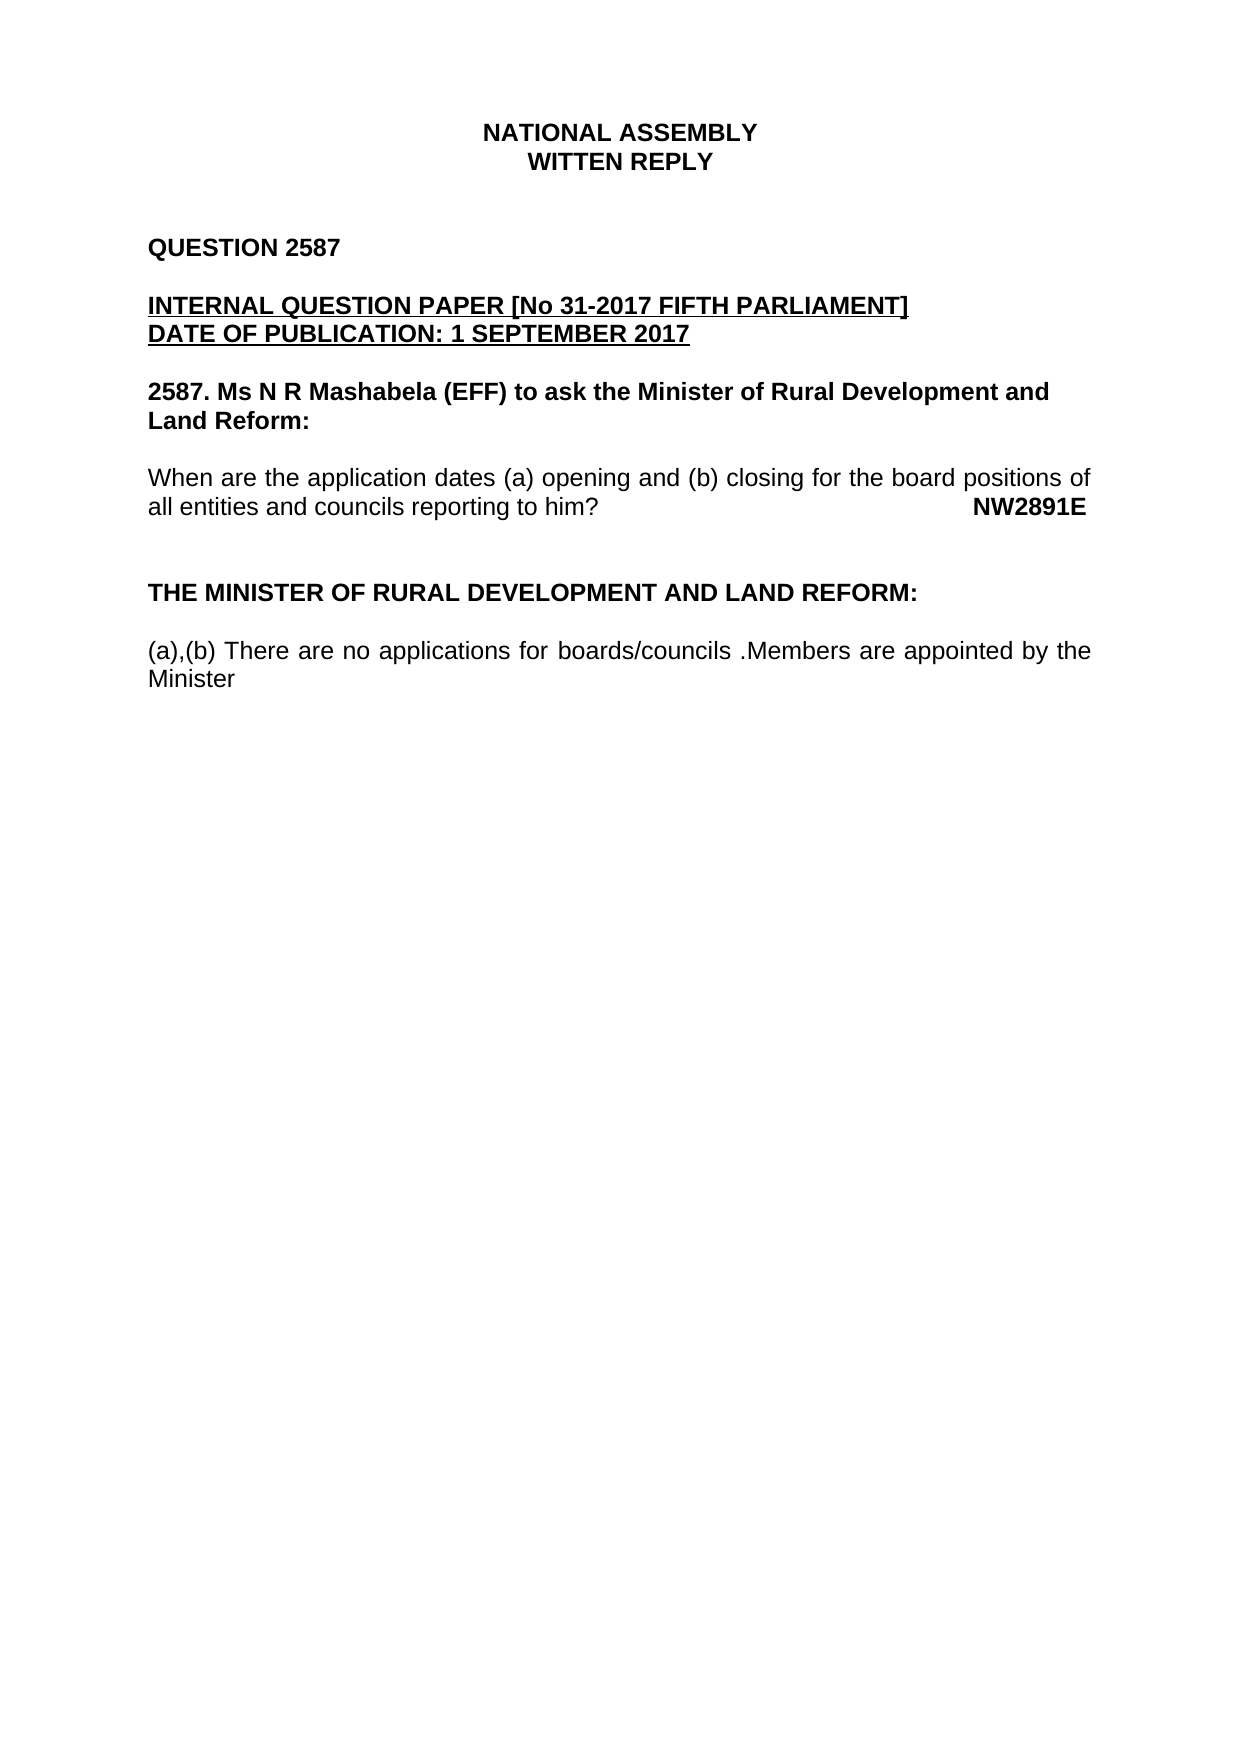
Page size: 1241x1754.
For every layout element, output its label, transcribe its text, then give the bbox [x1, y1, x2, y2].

text THE MINISTER OF RURAL DEVELOPMENT AND LAND REFORM: [148, 578, 1093, 607]
text When are the application dates (a) opening and (b) closing for the board positions of all entities and councils reporting to him? NW2891E [148, 463, 1093, 521]
text NATIONAL ASSEMBLY [148, 118, 1093, 147]
text WITTEN REPLY [148, 147, 1093, 176]
text 2587. Ms N R Mashabela (EFF) to ask the Minister of Rural Development and Land Reform: [148, 377, 1093, 434]
text (a),(b) There are no applications for boards/councils .Members are appointed by the Minister [148, 636, 1093, 693]
text INTERNAL QUESTION PAPER [No 31-2017 FIFTH PARLIAMENT] DATE OF PUBLICATION: 1 SEPTEMBER 2017 [148, 291, 1093, 348]
text QUESTION 2587 [148, 233, 1093, 262]
